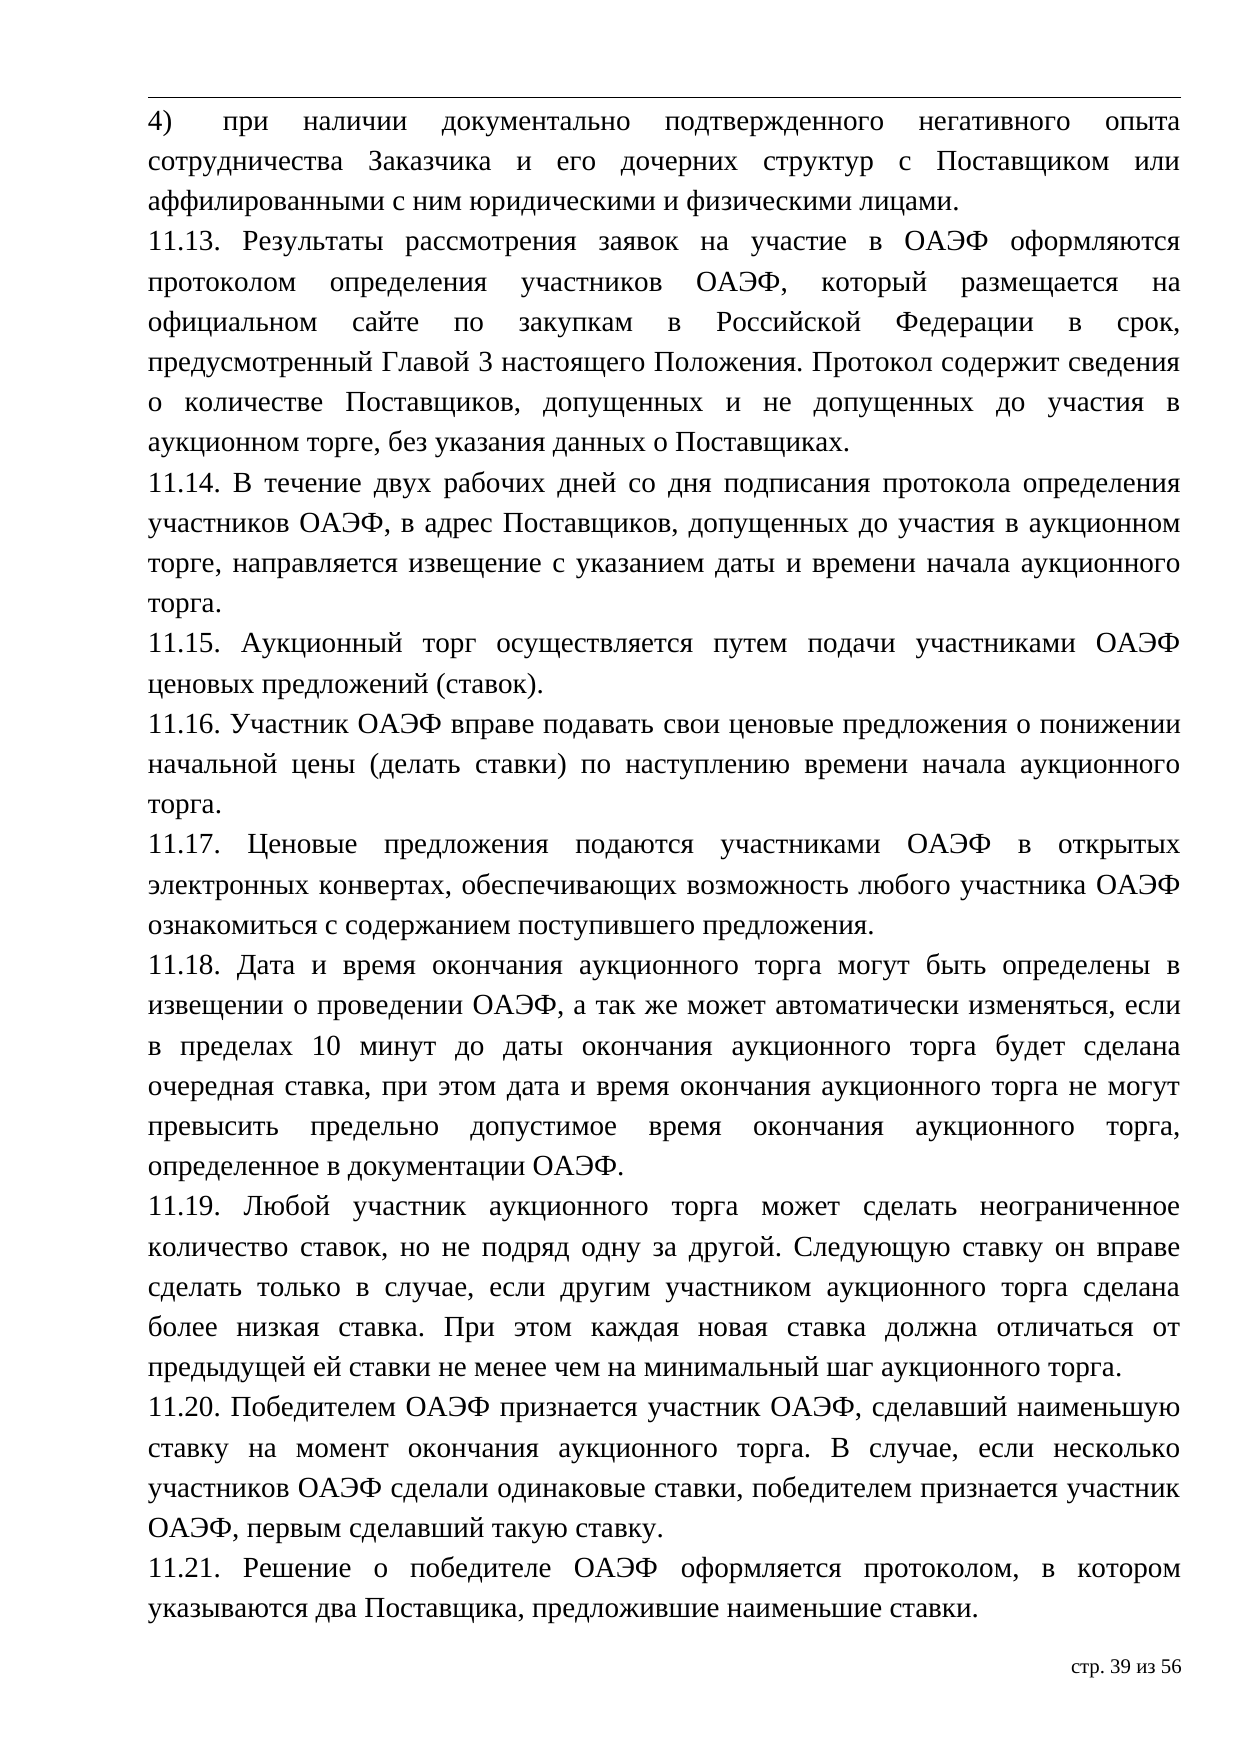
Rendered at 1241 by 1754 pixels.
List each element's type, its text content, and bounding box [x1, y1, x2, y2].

list при наличии документально подтвержденного негативного опыта сотрудничества Заказчика и его дочерних структур с Поставщиком или аффилированными с ним юридическими и физическими лицами. [148, 103, 1181, 217]
text 11.14. В течение двух рабочих дней со дня подписания протокола определения участников ОАЭФ, в адрес Поставщиков, допущенных до участия в аукционном торге, направляется извещение с указанием даты и времени начала аукционного торга. [148, 465, 1181, 619]
text 11.15. Аукционный торг осуществляется путем подачи участниками ОАЭФ ценовых предложений (ставок). [148, 626, 1181, 699]
text 11.13. Результаты рассмотрения заявок на участие в ОАЭФ оформляются протоколом определения участников ОАЭФ, который размещается на официальном сайте по закупкам в Российской Федерации в срок, предусмотренный Главой 3 настоящего Положения. Протокол содержит сведения о количестве Поставщиков, допущенных и не допущенных до участия в аукционном торге, без указания данных о Поставщиках. [148, 223, 1181, 458]
text 11.18. Дата и время окончания аукционного торга могут быть определены в извещении о проведении ОАЭФ, а так же может автоматически изменяться, если в пределах 10 минут до даты окончания аукционного торга будет сделана очередная ставка, при этом дата и время окончания аукционного торга не могут превысить предельно допустимое время окончания аукционного торга, определенное в документации ОАЭФ. [148, 947, 1181, 1182]
text 11.17. Ценовые предложения подаются участниками ОАЭФ в открытых электронных конвертах, обеспечивающих возможность любого участника ОАЭФ ознакомиться с содержанием поступившего предложения. [148, 827, 1181, 941]
text 11.16. Участник ОАЭФ вправе подавать свои ценовые предложения о понижении начальной цены (делать ставки) по наступлению времени начала аукционного торга. [148, 706, 1181, 820]
text 11.19. Любой участник аукционного торга может сделать неограниченное количество ставок, но не подряд одну за другой. Следующую ставку он вправе сделать только в случае, если другим участником аукционного торга сделана более низкая ставка. При этом каждая новая ставка должна отличаться от предыдущей ей ставки не менее чем на минимальный шаг аукционного торга. [148, 1188, 1181, 1383]
text 11.21. Решение о победителе ОАЭФ оформляется протоколом, в котором указываются два Поставщика, предложившие наименьшие ставки. [148, 1550, 1181, 1624]
text 11.20. Победителем ОАЭФ признается участник ОАЭФ, сделавший наименьшую ставку на момент окончания аукционного торга. В случае, если несколько участников ОАЭФ сделали одинаковые ставки, победителем признается участник ОАЭФ, первым сделавший такую ставку. [148, 1389, 1181, 1544]
